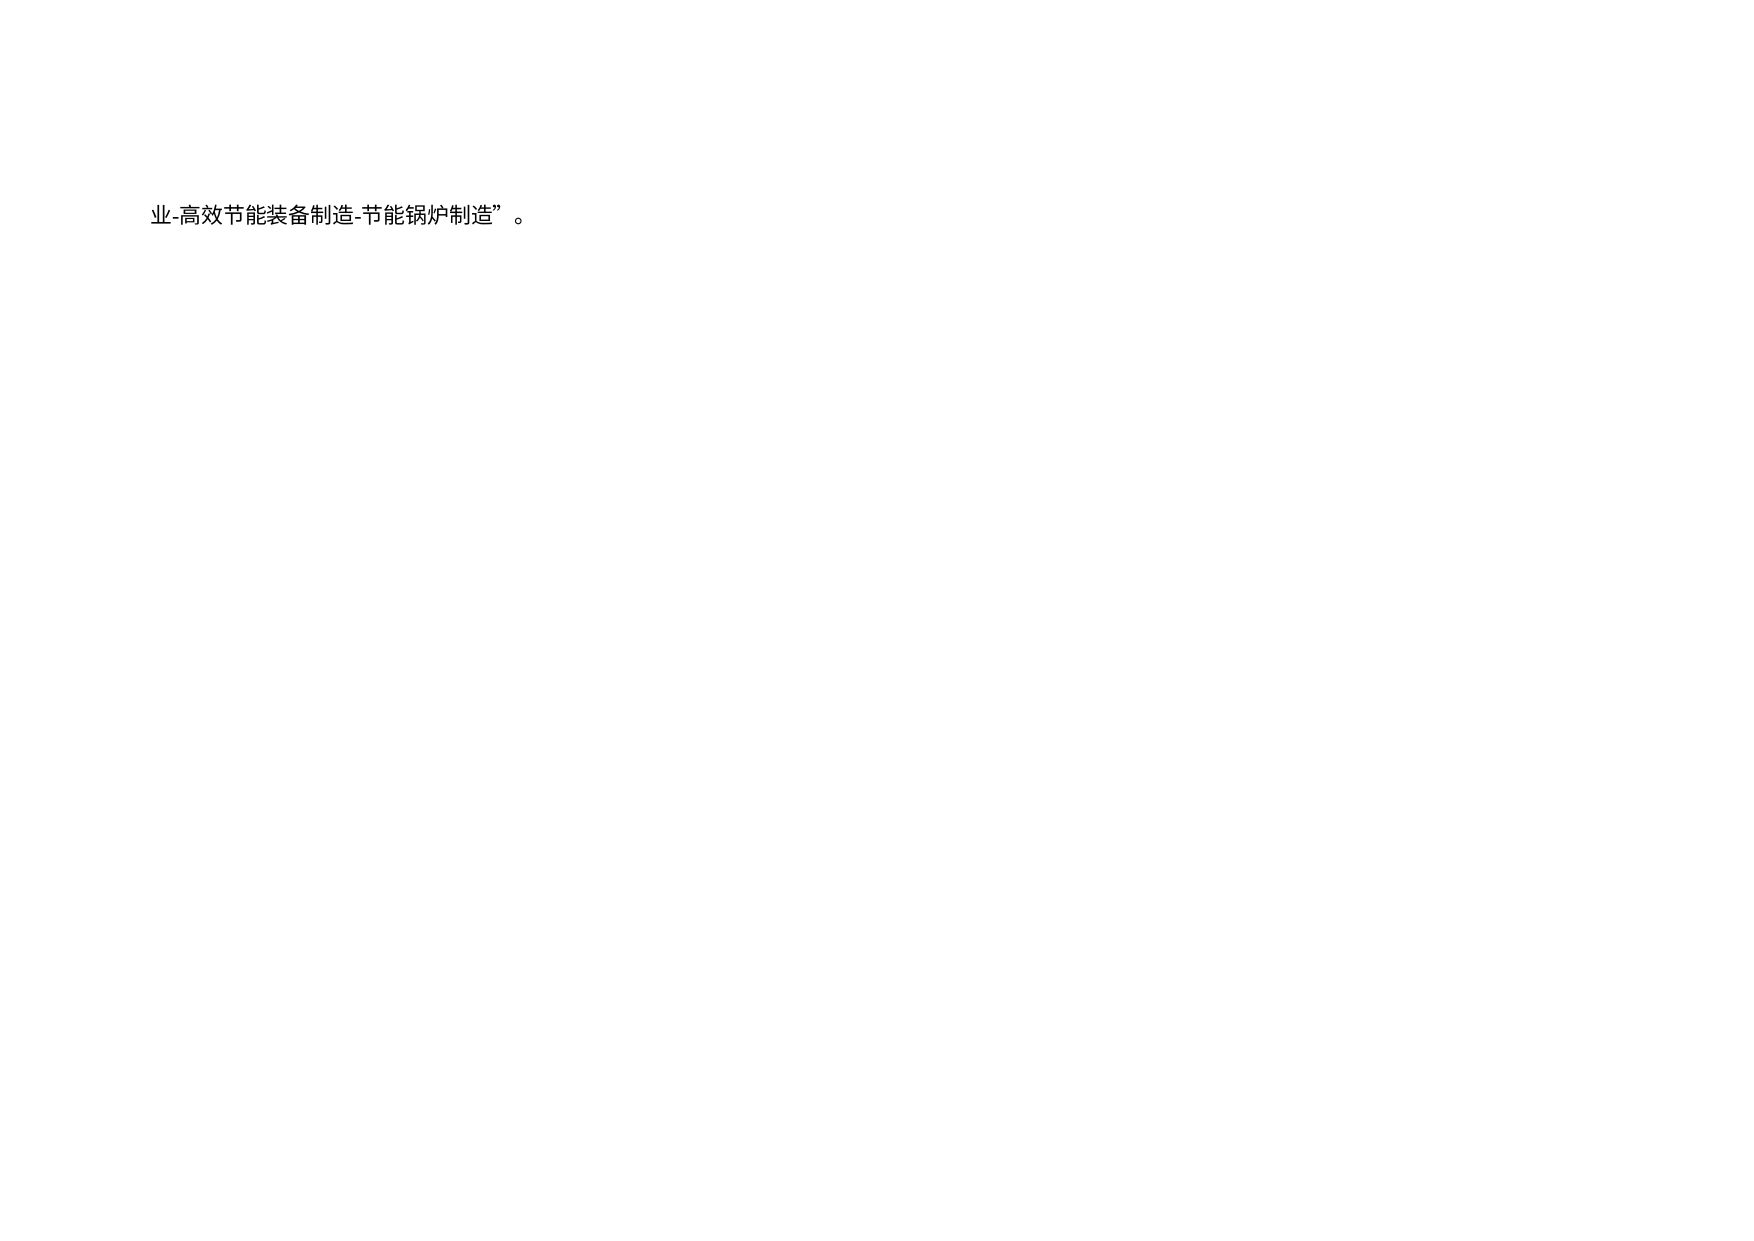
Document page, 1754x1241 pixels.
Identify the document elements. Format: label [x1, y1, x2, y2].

text [150, 198, 1604, 230]
